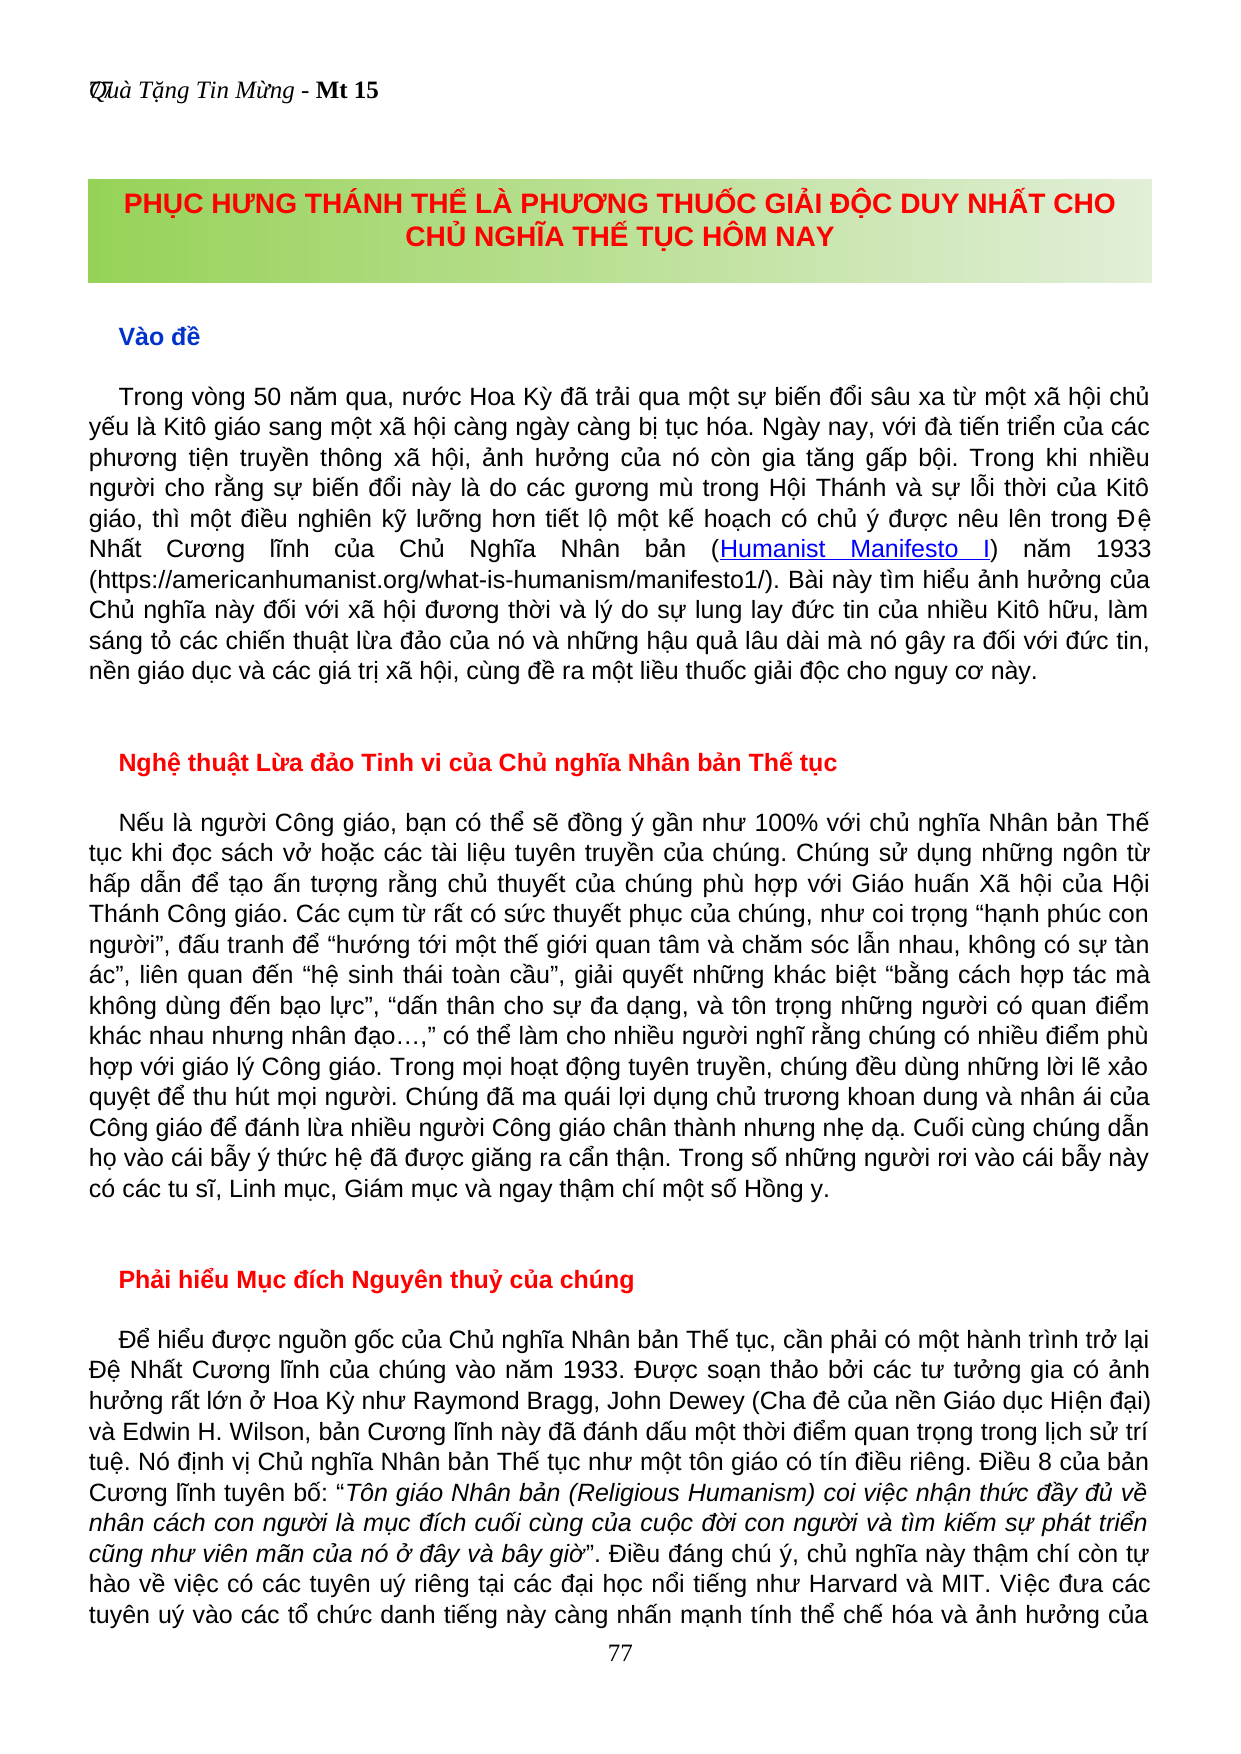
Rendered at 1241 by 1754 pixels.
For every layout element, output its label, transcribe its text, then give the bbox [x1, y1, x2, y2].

text Nghệ thuật Lừa đảo Tinh vi của Chủ nghĩa Nhân bản Thế tục [89, 731, 1152, 777]
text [89, 1323, 1152, 1628]
text Nếu là người Công giáo, bạn có thể sẽ đồng ý gần như 100% với chủ nghĩa Nhân bản Thế tục khi đọc sách vở hoặc các tài liệu tuyên truyền của chúng. Chúng sử dụng những ngôn từ hấp dẫn để tạo ấn tượng rằng chủ thuyết của chúng phù hợp với Giáo huấn Xã hội của Hội Thánh Công giáo. Các cụm từ rất có sức thuyết phục của chúng, như coi trọng “hạnh phúc con người”, đấu tranh để “hướng tới một thế giới quan tâm và chăm sóc lẫn nhau, không có sự tàn ác”, liên quan đến “hệ sinh thái toàn cầu”, giải quyết những khác biệt “bằng cách hợp tác mà không dùng đến bạo lực”, “dấn thân cho sự đa dạng, và tôn trọng những người có quan điểm khác nhau nhưng nhân đạo…,” có thể làm cho nhiều người nghĩ rằng chúng có nhiều điểm phù hợp với giáo lý Công giáo. Trong mọi hoạt động tuyên truyền, chúng đều dùng những lời lẽ xảo quyệt để thu hút mọi người. Chúng đã ma quái lợi dụng chủ trương khoan dung và nhân ái của Công giáo để đánh lừa nhiều người Công giáo chân thành nhưng nhẹ dạ. Cuối cùng chúng dẫn họ vào cái bẫy ý thức hệ đã được giăng ra cẩn thận. Trong số những người rơi vào cái bẫy này có các tu sĩ, Linh mục, Giám mục và ngay thậm chí một số Hồng y. [89, 806, 1152, 1202]
text Vào đề [89, 305, 1152, 351]
text Trong vòng 50 năm qua, nước Hoa Kỳ đã trải qua một sự biến đổi sâu xa từ một xã hội chủ yếu là Kitô giáo sang một xã hội càng ngày càng bị tục hóa. Ngày nay, với đà tiến triển của các phương tiện truyền thông xã hội, ảnh hưởng của nó còn gia tăng gấp bội. Trong khi nhiều người cho rằng sự biến đổi này là do các gương mù trong Hội Thánh và sự lỗi thời của Kitô giáo, thì một điều nghiên kỹ lưỡng hơn tiết lộ một kế hoạch có chủ ý được nêu lên trong Đệ Nhất Cương lĩnh của Chủ Nghĩa Nhân bản (Humanist Manifesto I) năm 1933 (https://americanhumanist.org/what-is-humanism/manifesto1/). Bài này tìm hiểu ảnh hưởng của Chủ nghĩa này đối với xã hội đương thời và lý do sự lung lay đức tin của nhiều Kitô hữu, làm sáng tỏ các chiến thuật lừa đảo của nó và những hậu quả lâu dài mà nó gây ra đối với đức tin, nền giáo dục và các giá trị xã hội, cùng đề ra một liều thuốc giải độc cho nguy cơ này. [89, 380, 1152, 685]
text Phải hiểu Mục đích Nguyên thuỷ của chúng [89, 1248, 1152, 1294]
